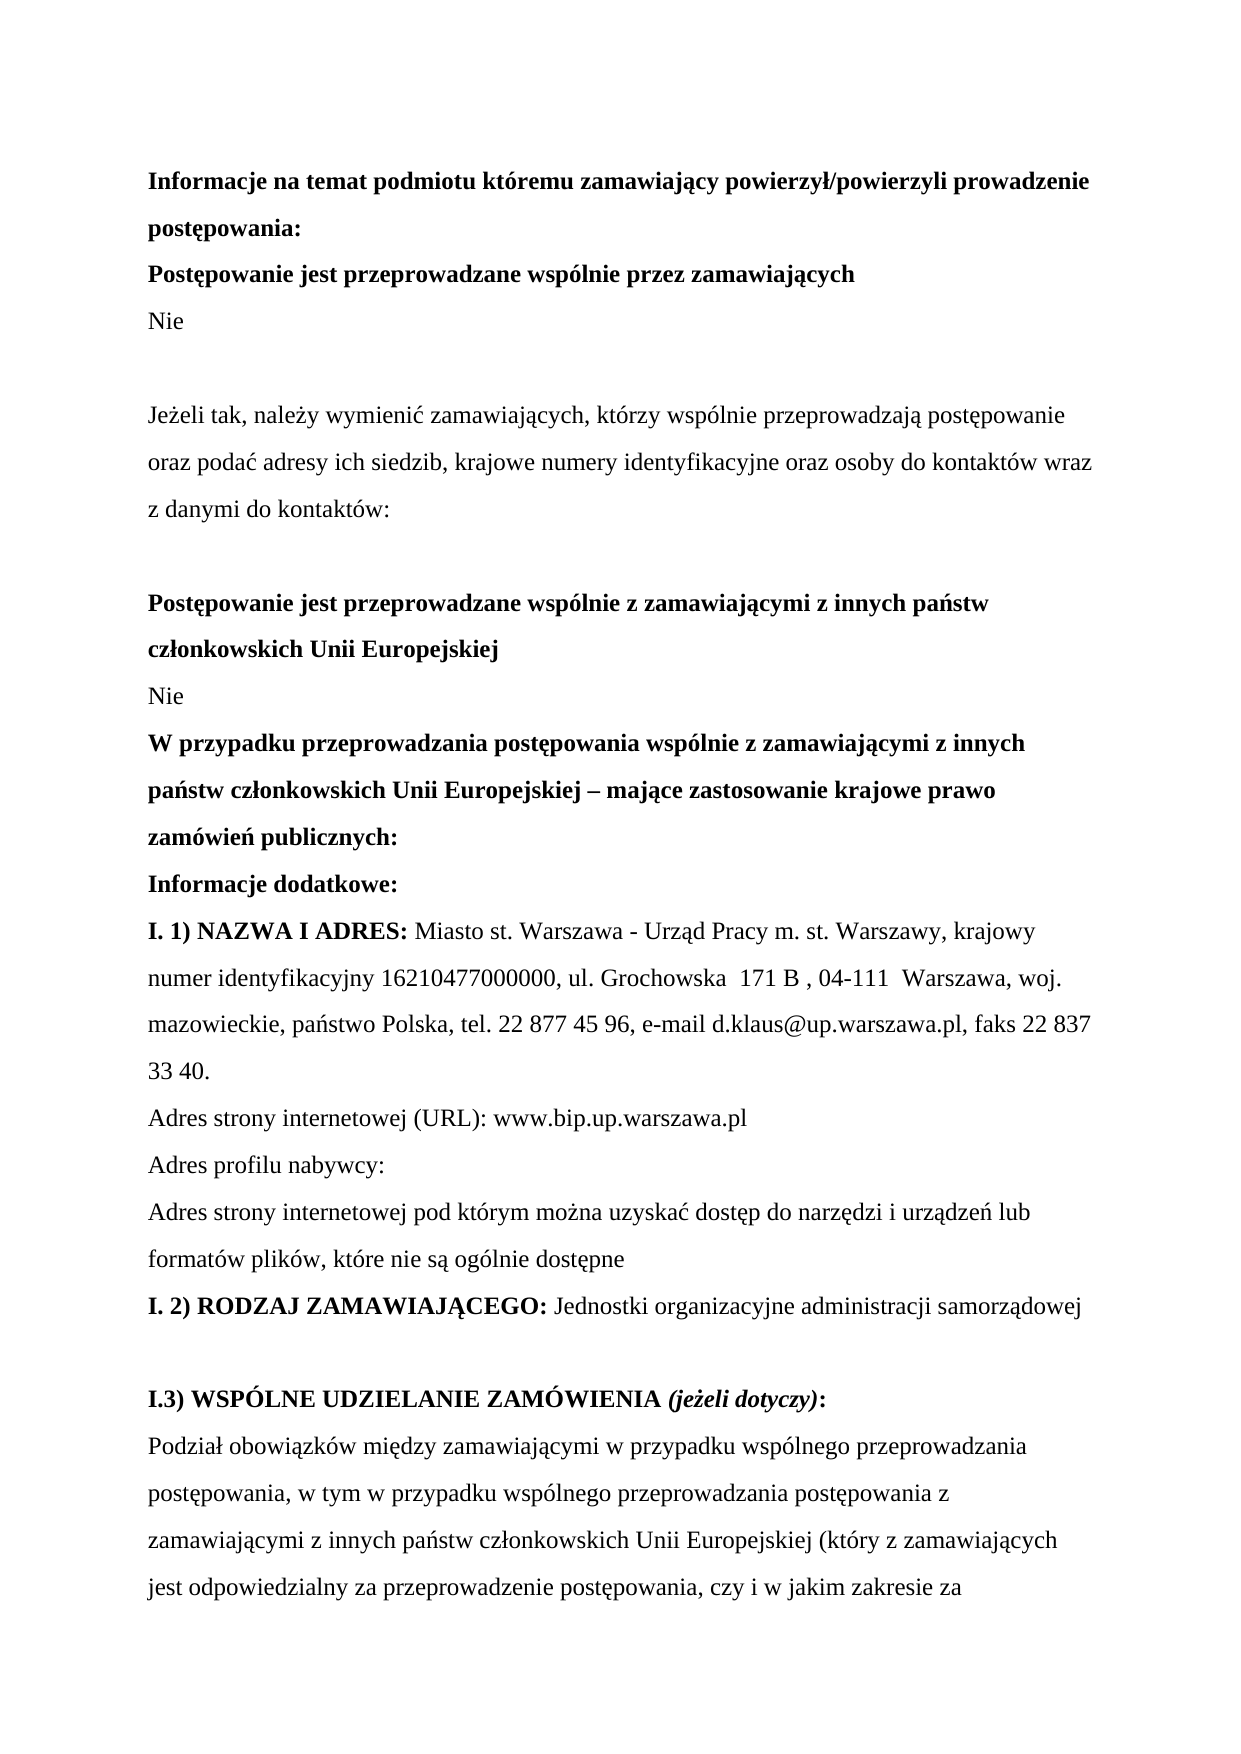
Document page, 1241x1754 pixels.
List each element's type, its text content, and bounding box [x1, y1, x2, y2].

text I. 1) NAZWA I ADRES: Miasto st. Warszawa - Urząd Pracy m. st. Warszawy, krajowy numer identyfikacyjny 16210477000000, ul. Grochowska 171 B , 04-111 Warszawa, woj. mazowieckie, państwo Polska, tel. 22 877 45 96, e-mail d.klaus@up.warszawa.pl, faks 22 837 33 40. Adres strony internetowej (URL): www.bip.up.warszawa.pl Adres profilu nabywcy: Adres strony internetowej pod którym można uzyskać dostęp do narzędzi i urządzeń lub formatów plików, które nie są ogólnie dostępne [148, 898, 1093, 1273]
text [148, 1413, 1093, 1601]
text Nie [148, 288, 1093, 335]
text W przypadku przeprowadzania postępowania wspólnie z zamawiającymi z innych państw członkowskich Unii Europejskiej – mające zastosowanie krajowe prawo zamówień publicznych: Informacje dodatkowe: [148, 710, 1093, 898]
text Informacje na temat podmiotu któremu zamawiający powierzył/powierzyli prowadzenie postępowania: Postępowanie jest przeprowadzane wspólnie przez zamawiających [148, 148, 1093, 288]
text I.3) WSPÓLNE UDZIELANIE ZAMÓWIENIA (jeżeli dotyczy): [148, 1366, 1093, 1413]
text I. 2) RODZAJ ZAMAWIAJĄCEGO: Jednostki organizacyjne administracji samorządowej [148, 1273, 1093, 1366]
text Jeżeli tak, należy wymienić zamawiających, którzy wspólnie przeprowadzają postępowanie oraz podać adresy ich siedzib, krajowe numery identyfikacyjne oraz osoby do kontaktów wraz z danymi do kontaktów: Postępowanie jest przeprowadzane wspólnie z zamawiającymi z innych państw członkowskich Unii Europejskiej [148, 335, 1093, 663]
text Nie [148, 663, 1093, 710]
